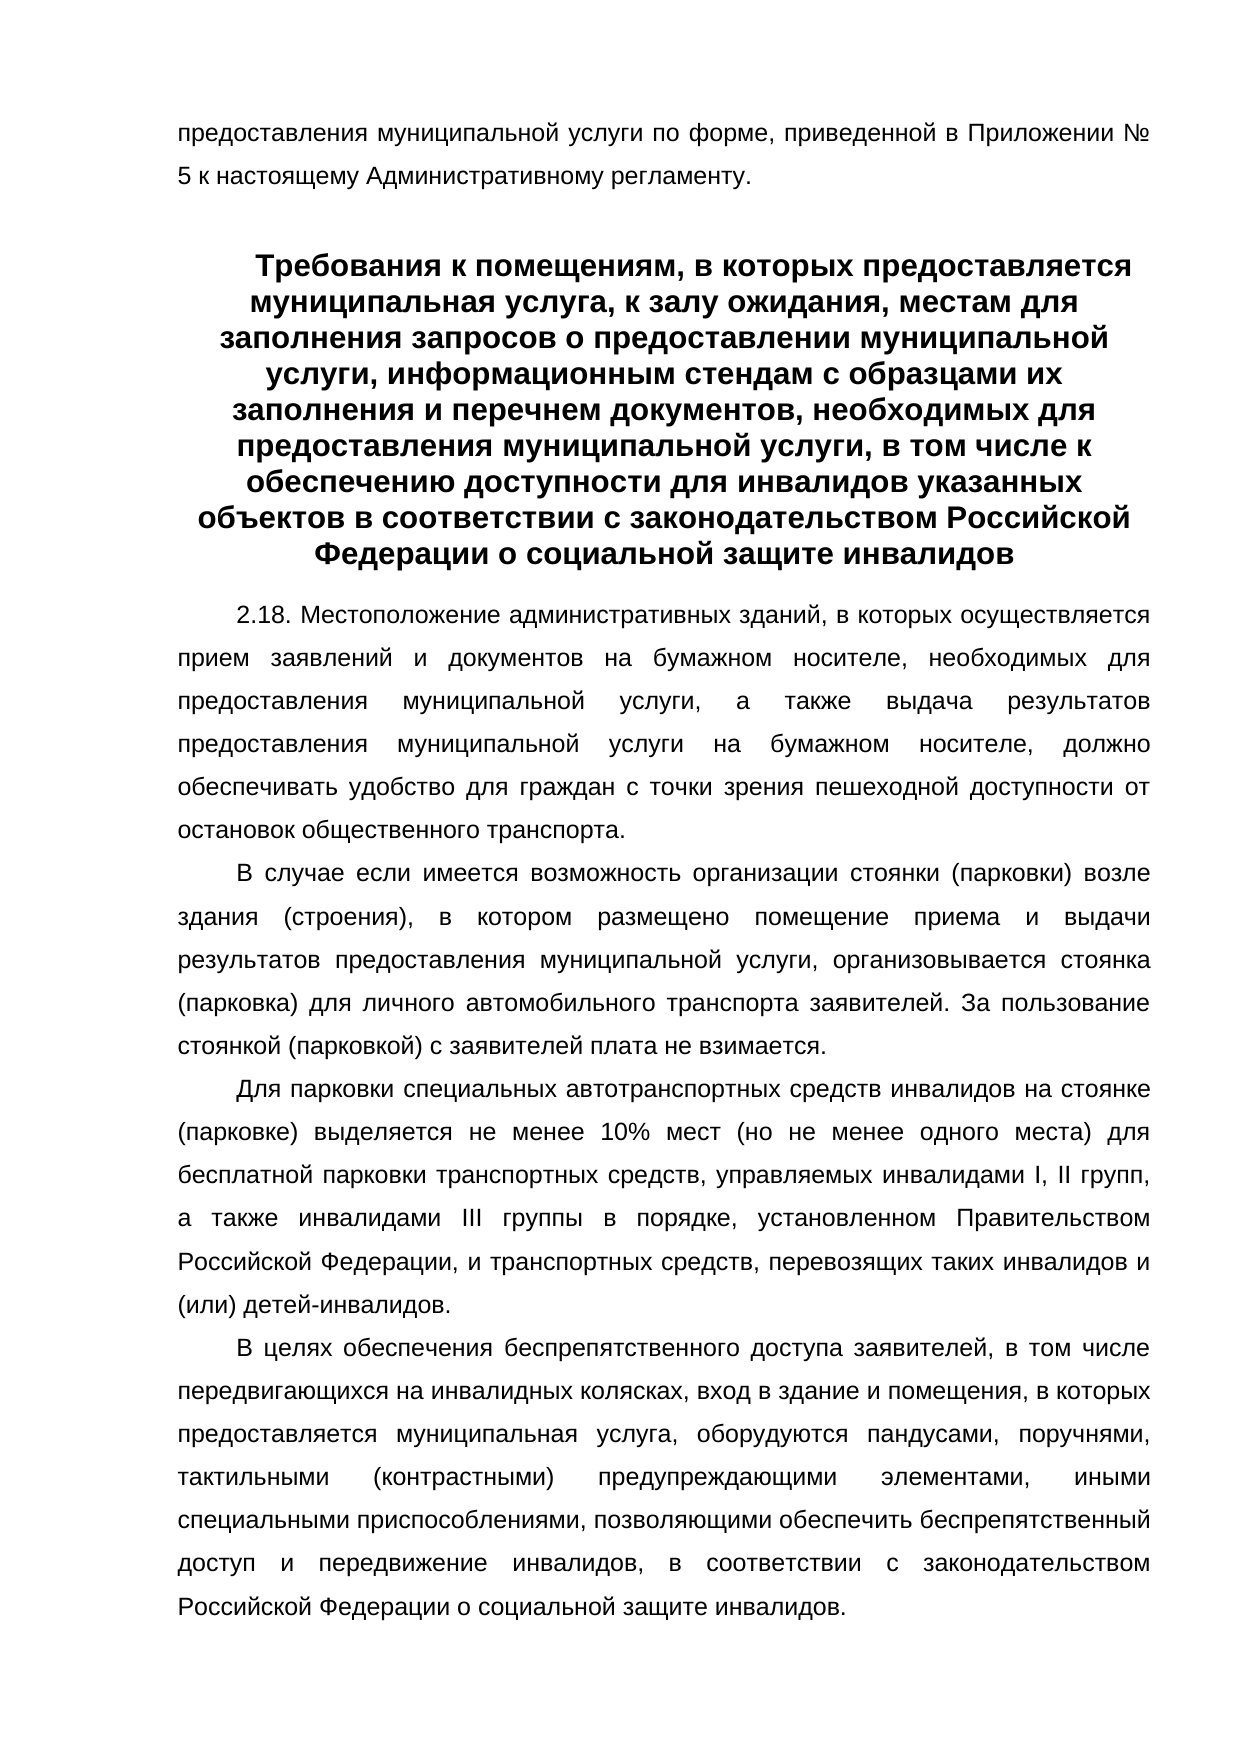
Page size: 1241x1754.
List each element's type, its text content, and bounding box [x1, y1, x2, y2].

subtitle Требования к помещениям, в которых предоставляется муниципальная услуга, к залу ожидания, местам для заполнения запросов о предоставлении муниципальной услуги, информационным стендам с образцами их заполнения и перечнем документов, необходимых для предоставления муниципальной услуги, в том числе к обеспечению доступности для инвалидов указанных объектов в соответствии с законодательством Российской Федерации о социальной защите инвалидов [177, 247, 1152, 571]
text 2.18. Местоположение административных зданий, в которых осуществляется прием заявлений и документов на бумажном носителе, необходимых для предоставления муниципальной услуги, а также выдача результатов предоставления муниципальной услуги на бумажном носителе, должно обеспечивать удобство для граждан с точки зрения пешеходной доступности от остановок общественного транспорта. [177, 600, 1152, 844]
text Для парковки специальных автотранспортных средств инвалидов на стоянке (парковке) выделяется не менее 10% мест (но не менее одного места) для бесплатной парковки транспортных средств, управляемых инвалидами I, II групп, а также инвалидами III группы в порядке, установленном Правительством Российской Федерации, и транспортных средств, перевозящих таких инвалидов и (или) детей-инвалидов. [177, 1074, 1152, 1318]
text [177, 118, 1152, 190]
text В целях обеспечения беспрепятственного доступа заявителей, в том числе передвигающихся на инвалидных колясках, вход в здание и помещения, в которых предоставляется муниципальная услуга, оборудуются пандусами, поручнями, тактильными (контрастными) предупреждающими элементами, иными специальными приспособлениями, позволяющими обеспечить беспрепятственный доступ и передвижение инвалидов, в соответствии с законодательством Российской Федерации о социальной защите инвалидов. [177, 1333, 1152, 1620]
text В случае если имеется возможность организации стоянки (парковки) возле здания (строения), в котором размещено помещение приема и выдачи результатов предоставления муниципальной услуги, организовывается стоянка (парковка) для личного автомобильного транспорта заявителей. За пользование стоянкой (парковкой) с заявителей плата не взимается. [177, 858, 1152, 1060]
